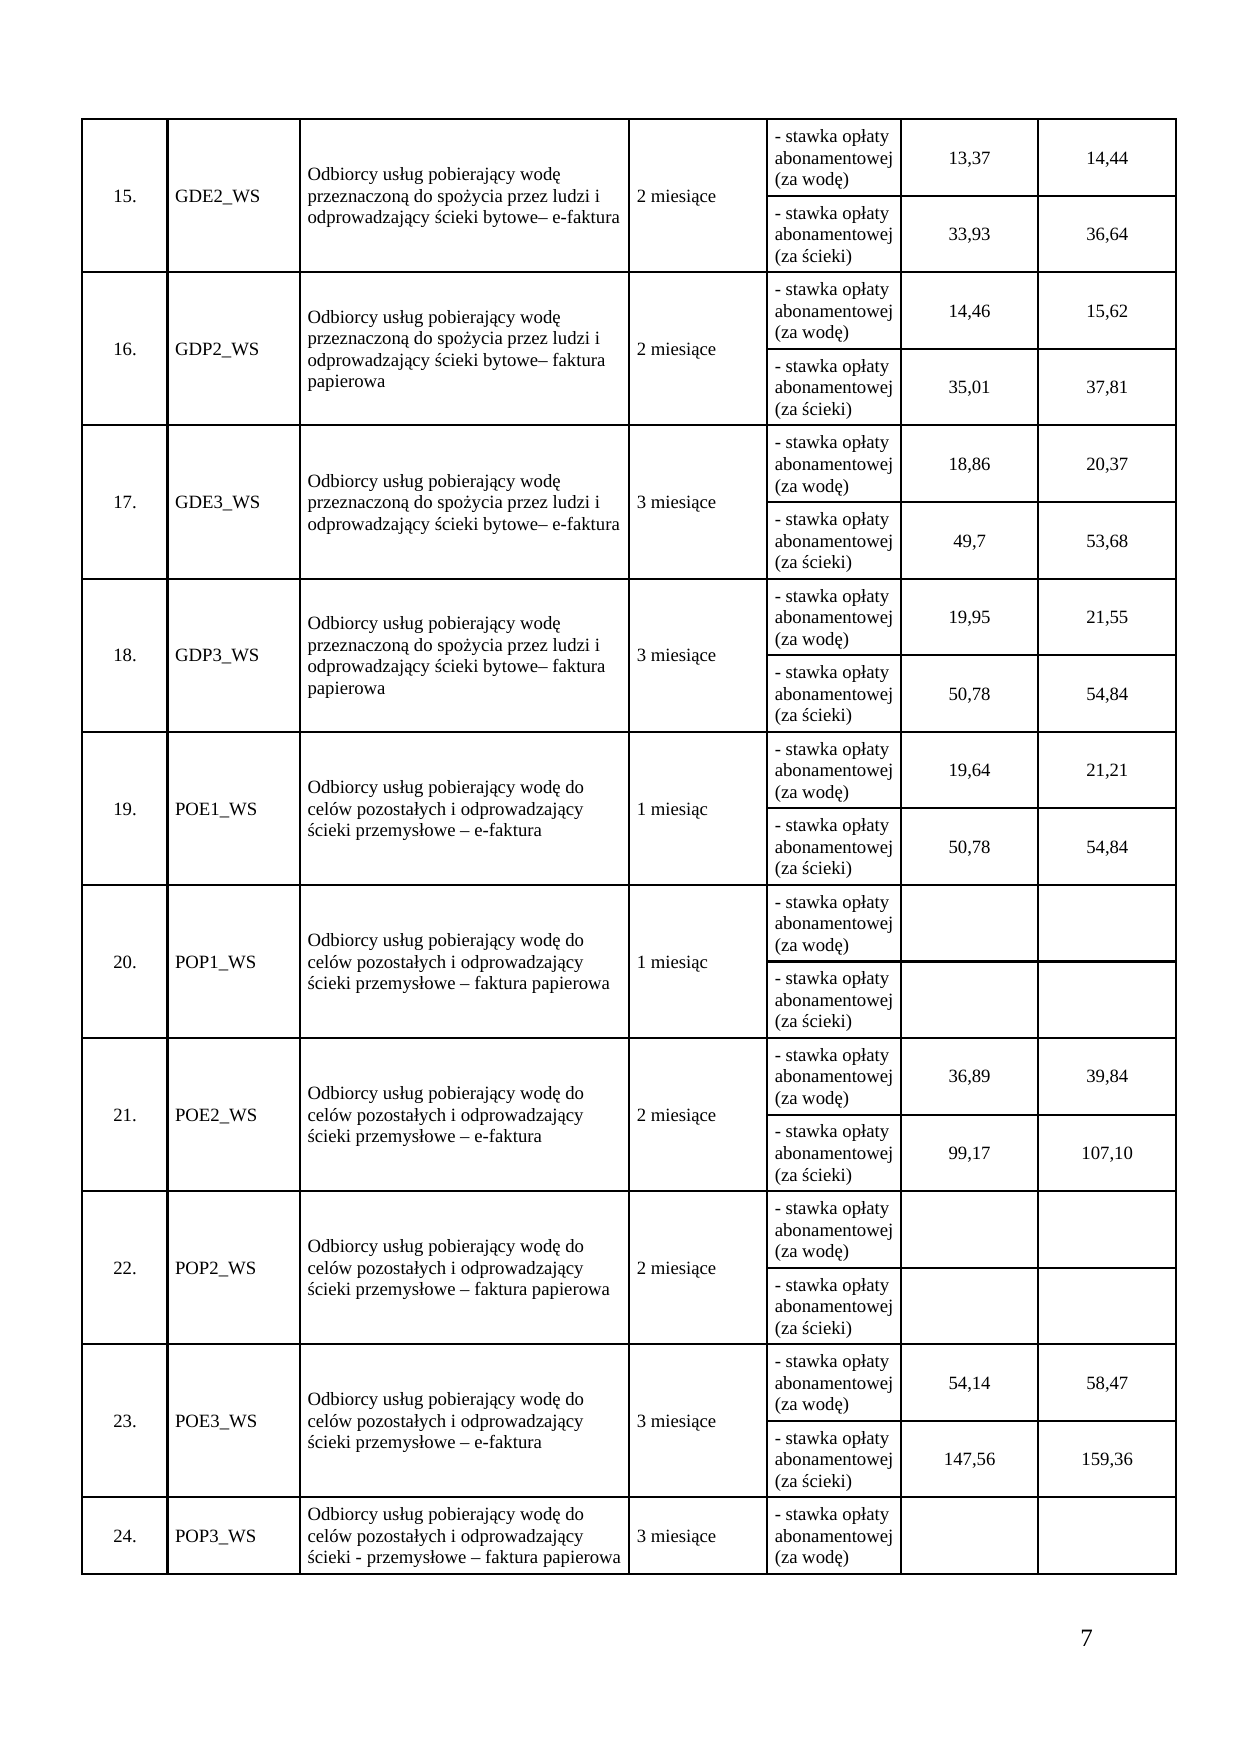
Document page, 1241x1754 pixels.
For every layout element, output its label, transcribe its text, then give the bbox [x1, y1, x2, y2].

table_cell 16. [83, 273, 166, 424]
table_cell 24. [83, 1498, 166, 1573]
table_cell - stawka opłaty abonamentowej (za wodę) [768, 1039, 900, 1113]
table_cell Odbiorcy usług pobierający wodę przeznaczoną do spożycia przez ludzi i odprowadzający ścieki bytowe– faktura papierowa [301, 580, 628, 731]
table_cell GDE3_WS [169, 426, 299, 577]
table_cell - stawka opłaty abonamentowej (za ścieki) [768, 809, 900, 884]
table_cell GDE2_WS [169, 120, 299, 271]
table_cell 58,47 [1039, 1345, 1175, 1420]
table_cell - stawka opłaty abonamentowej (za wodę) [768, 886, 900, 960]
table_cell 19,95 [902, 580, 1037, 654]
table_cell 2 miesiące [630, 1192, 766, 1343]
table_cell 15,62 [1039, 273, 1175, 348]
table_cell 39,84 [1039, 1039, 1175, 1113]
table_cell - stawka opłaty abonamentowej (za ścieki) [768, 503, 900, 577]
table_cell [301, 1498, 628, 1573]
table_cell POP3_WS [169, 1498, 299, 1573]
table_cell 13,37 [902, 120, 1037, 195]
table_cell 1 miesiąc [630, 886, 766, 1037]
table_cell 21. [83, 1039, 166, 1190]
table_cell 14,46 [902, 273, 1037, 348]
table_cell - stawka opłaty abonamentowej (za ścieki) [768, 1422, 900, 1496]
table_cell 2 miesiące [630, 273, 766, 424]
table_cell 159,36 [1039, 1422, 1175, 1496]
table_cell POP2_WS [169, 1192, 299, 1343]
table_cell Odbiorcy usług pobierający wodę do celów pozostałych i odprowadzający ścieki przemysłowe – e-faktura [301, 1345, 628, 1496]
table_cell [902, 886, 1037, 960]
table_cell POE1_WS [169, 733, 299, 884]
table_cell Odbiorcy usług pobierający wodę do celów pozostałych i odprowadzający ścieki przemysłowe – faktura papierowa [301, 1192, 628, 1343]
table_cell 147,56 [902, 1422, 1037, 1496]
table_cell - stawka opłaty abonamentowej (za wodę) [768, 426, 900, 501]
table_cell 18. [83, 580, 166, 731]
table_cell 19,64 [902, 733, 1037, 807]
table_cell 1 miesiąc [630, 733, 766, 884]
table_cell GDP3_WS [169, 580, 299, 731]
table_cell 33,93 [902, 197, 1037, 271]
table_cell - stawka opłaty abonamentowej (za wodę) [768, 733, 900, 807]
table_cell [768, 197, 900, 271]
table_cell 22. [83, 1192, 166, 1343]
table_cell [902, 1498, 1037, 1573]
table_cell 107,10 [1039, 1116, 1175, 1190]
table_cell 50,78 [902, 809, 1037, 884]
table_cell [1039, 1269, 1175, 1343]
table_cell 3 miesiące [630, 1498, 766, 1573]
table_cell 37,81 [1039, 350, 1175, 424]
table_cell 49,7 [902, 503, 1037, 577]
table_cell [1039, 963, 1175, 1037]
table_cell 14,44 [1039, 120, 1175, 195]
table_cell 3 miesiące [630, 426, 766, 577]
table_cell 54,84 [1039, 809, 1175, 884]
table_cell [902, 963, 1037, 1037]
table_cell 35,01 [902, 350, 1037, 424]
table_cell 2 miesiące [630, 1039, 766, 1190]
table_cell Odbiorcy usług pobierający wodę do celów pozostałych i odprowadzający ścieki przemysłowe – faktura papierowa [301, 886, 628, 1037]
table_cell Odbiorcy usług pobierający wodę do celów pozostałych i odprowadzający ścieki przemysłowe – e-faktura [301, 733, 628, 884]
table_cell 3 miesiące [630, 1345, 766, 1496]
table_cell 53,68 [1039, 503, 1175, 577]
table_cell [1039, 886, 1175, 960]
table_cell - stawka opłaty abonamentowej (za ścieki) [768, 963, 900, 1037]
table_cell [1039, 1192, 1175, 1267]
table_cell 18,86 [902, 426, 1037, 501]
table_cell GDP2_WS [169, 273, 299, 424]
table_cell 3 miesiące [630, 580, 766, 731]
table_cell POE2_WS [169, 1039, 299, 1190]
table_cell 20. [83, 886, 166, 1037]
table_cell Odbiorcy usług pobierający wodę przeznaczoną do spożycia przez ludzi i odprowadzający ścieki bytowe– e-faktura [301, 120, 628, 271]
table_cell 54,84 [1039, 656, 1175, 731]
table_cell 15. [83, 120, 166, 271]
table_cell - stawka opłaty abonamentowej (za ścieki) [768, 656, 900, 731]
table_cell 50,78 [902, 656, 1037, 731]
table_cell 17. [83, 426, 166, 577]
table_cell [1039, 1498, 1175, 1573]
table_cell Odbiorcy usług pobierający wodę do celów pozostałych i odprowadzający ścieki przemysłowe – e-faktura [301, 1039, 628, 1190]
table_cell 21,55 [1039, 580, 1175, 654]
table_cell 99,17 [902, 1116, 1037, 1190]
table_cell 23. [83, 1345, 166, 1496]
table_cell - stawka opłaty abonamentowej (za ścieki) [768, 1116, 900, 1190]
table_cell - stawka opłaty abonamentowej (za wodę) [768, 273, 900, 348]
table_cell - stawka opłaty abonamentowej (za ścieki) [768, 1269, 900, 1343]
table_cell 21,21 [1039, 733, 1175, 807]
table_cell - stawka opłaty abonamentowej (za wodę) [768, 1345, 900, 1420]
table_cell 2 miesiące [630, 120, 766, 271]
table_cell Odbiorcy usług pobierający wodę przeznaczoną do spożycia przez ludzi i odprowadzający ścieki bytowe– faktura papierowa [301, 273, 628, 424]
table_cell POE3_WS [169, 1345, 299, 1496]
table_cell 54,14 [902, 1345, 1037, 1420]
table_cell - stawka opłaty abonamentowej (za wodę) [768, 580, 900, 654]
table_cell - stawka opłaty abonamentowej (za wodę) [768, 1498, 900, 1573]
table_cell - stawka opłaty abonamentowej (za wodę) [768, 1192, 900, 1267]
table_cell 20,37 [1039, 426, 1175, 501]
table_cell [902, 1269, 1037, 1343]
table_cell - stawka opłaty abonamentowej (za wodę) [768, 120, 900, 195]
table_cell Odbiorcy usług pobierający wodę przeznaczoną do spożycia przez ludzi i odprowadzający ścieki bytowe– e-faktura [301, 426, 628, 577]
table_cell [902, 1192, 1037, 1267]
table_cell - stawka opłaty abonamentowej (za ścieki) [768, 350, 900, 424]
table_cell POP1_WS [169, 886, 299, 1037]
table_cell 19. [83, 733, 166, 884]
table_cell 36,64 [1039, 197, 1175, 271]
table_cell 36,89 [902, 1039, 1037, 1113]
